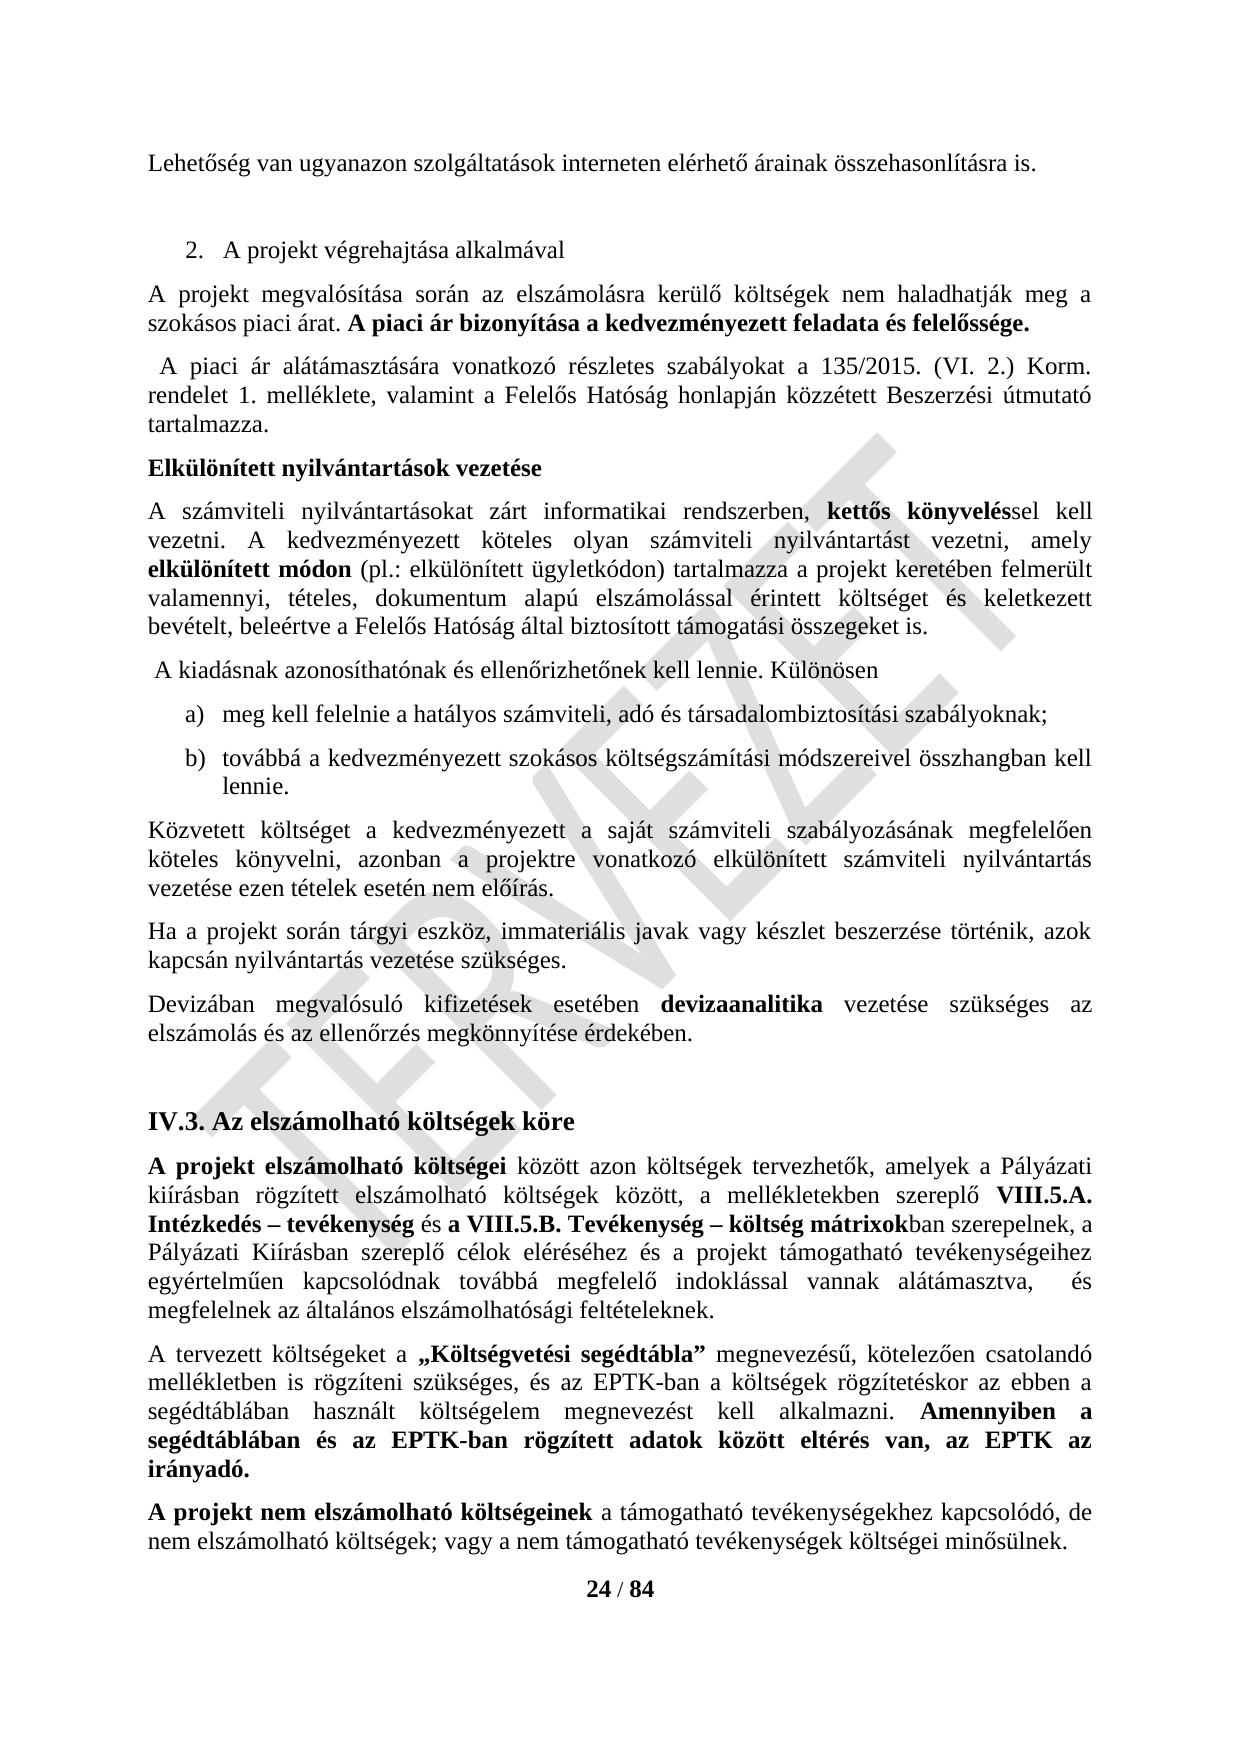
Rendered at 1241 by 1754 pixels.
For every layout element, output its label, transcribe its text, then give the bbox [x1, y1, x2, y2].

list meg kell felelnie a hatályos számviteli, adó és társadalombiztosítási szabályoknak; [185, 699, 1093, 728]
subtitle IV.3. Az elszámolható költségek köre [148, 1105, 1093, 1136]
text Ha a projekt során tárgyi eszköz, immateriális javak vagy készlet beszerzése történik, azok kapcsán nyilvántartás vezetése szükséges. [148, 916, 1093, 974]
text Lehetőség van ugyanazon szolgáltatások interneten elérhető árainak összehasonlításra is. [148, 148, 1093, 176]
text A számviteli nyilvántartásokat zárt informatikai rendszerben, kettős könyveléssel kell vezetni. A kedvezményezett köteles olyan számviteli nyilvántartást vezetni, amely elkülönített módon (pl.: elkülönített ügyletkódon) tartalmazza a projekt keretében felmerült valamennyi, tételes, dokumentum alapú elszámolással érintett költséget és keletkezett bevételt, beleértve a Felelős Hatóság által biztosított támogatási összegeket is. [148, 496, 1093, 640]
text A tervezett költségeket a „Költségvetési segédtábla” megnevezésű, kötelezően csatolandó mellékletben is rögzíteni szükséges, és az EPTK-ban a költségek rögzítetéskor az ebben a segédtáblában használt költségelem megnevezést kell alkalmazni. Amennyiben a segédtáblában és az EPTK-ban rögzített adatok között eltérés van, az EPTK az irányadó. [148, 1339, 1093, 1482]
text A projekt megvalósítása során az elszámolásra kerülő költségek nem haladhatják meg a szokásos piaci árat. A piaci ár bizonyítása a kedvezményezett feladata és felelőssége. [148, 279, 1093, 336]
text A projekt elszámolható költségei között azon költségek tervezhetők, amelyek a Pályázati kiírásban rögzített elszámolható költségek között, a mellékletekben szereplő VIII.5.A. Intézkedés – tevékenység és a VIII.5.B. Tevékenység – költség mátrixokban szerepelnek, a Pályázati Kiírásban szereplő célok eléréséhez és a projekt támogatható tevékenységeihez egyértelműen kapcsolódnak továbbá megfelelő indoklással vannak alátámasztva, és megfelelnek az általános elszámolhatósági feltételeknek. [148, 1151, 1093, 1324]
text A kiadásnak azonosíthatónak és ellenőrizhetőnek kell lennie. Különösen [148, 655, 1093, 684]
list továbbá a kedvezményezett szokásos költségszámítási módszereivel összhangban kell lennie. [185, 743, 1093, 800]
text Elkülönített nyilvántartások vezetése [148, 453, 1093, 481]
text Devizában megvalósuló kifizetések esetében devizaanalitika vezetése szükséges az elszámolás és az ellenőrzés megkönnyítése érdekében. [148, 989, 1093, 1046]
text A piaci ár alátámasztására vonatkozó részletes szabályokat a 135/2015. (VI. 2.) Korm. rendelet 1. melléklete, valamint a Felelős Hatóság honlapján közzétett Beszerzési útmutató tartalmazza. [148, 351, 1093, 438]
text Közvetett költséget a kedvezményezett a saját számviteli szabályozásának megfelelően köteles könyvelni, azonban a projektre vonatkozó elkülönített számviteli nyilvántartás vezetése ezen tételek esetén nem előírás. [148, 815, 1093, 901]
text A projekt nem elszámolható költségeinek a támogatható tevékenységekhez kapcsolódó, de nem elszámolható költségek; vagy a nem támogatható tevékenységek költségei minősülnek. [148, 1497, 1093, 1555]
list A projekt végrehajtása alkalmával [185, 235, 1093, 264]
